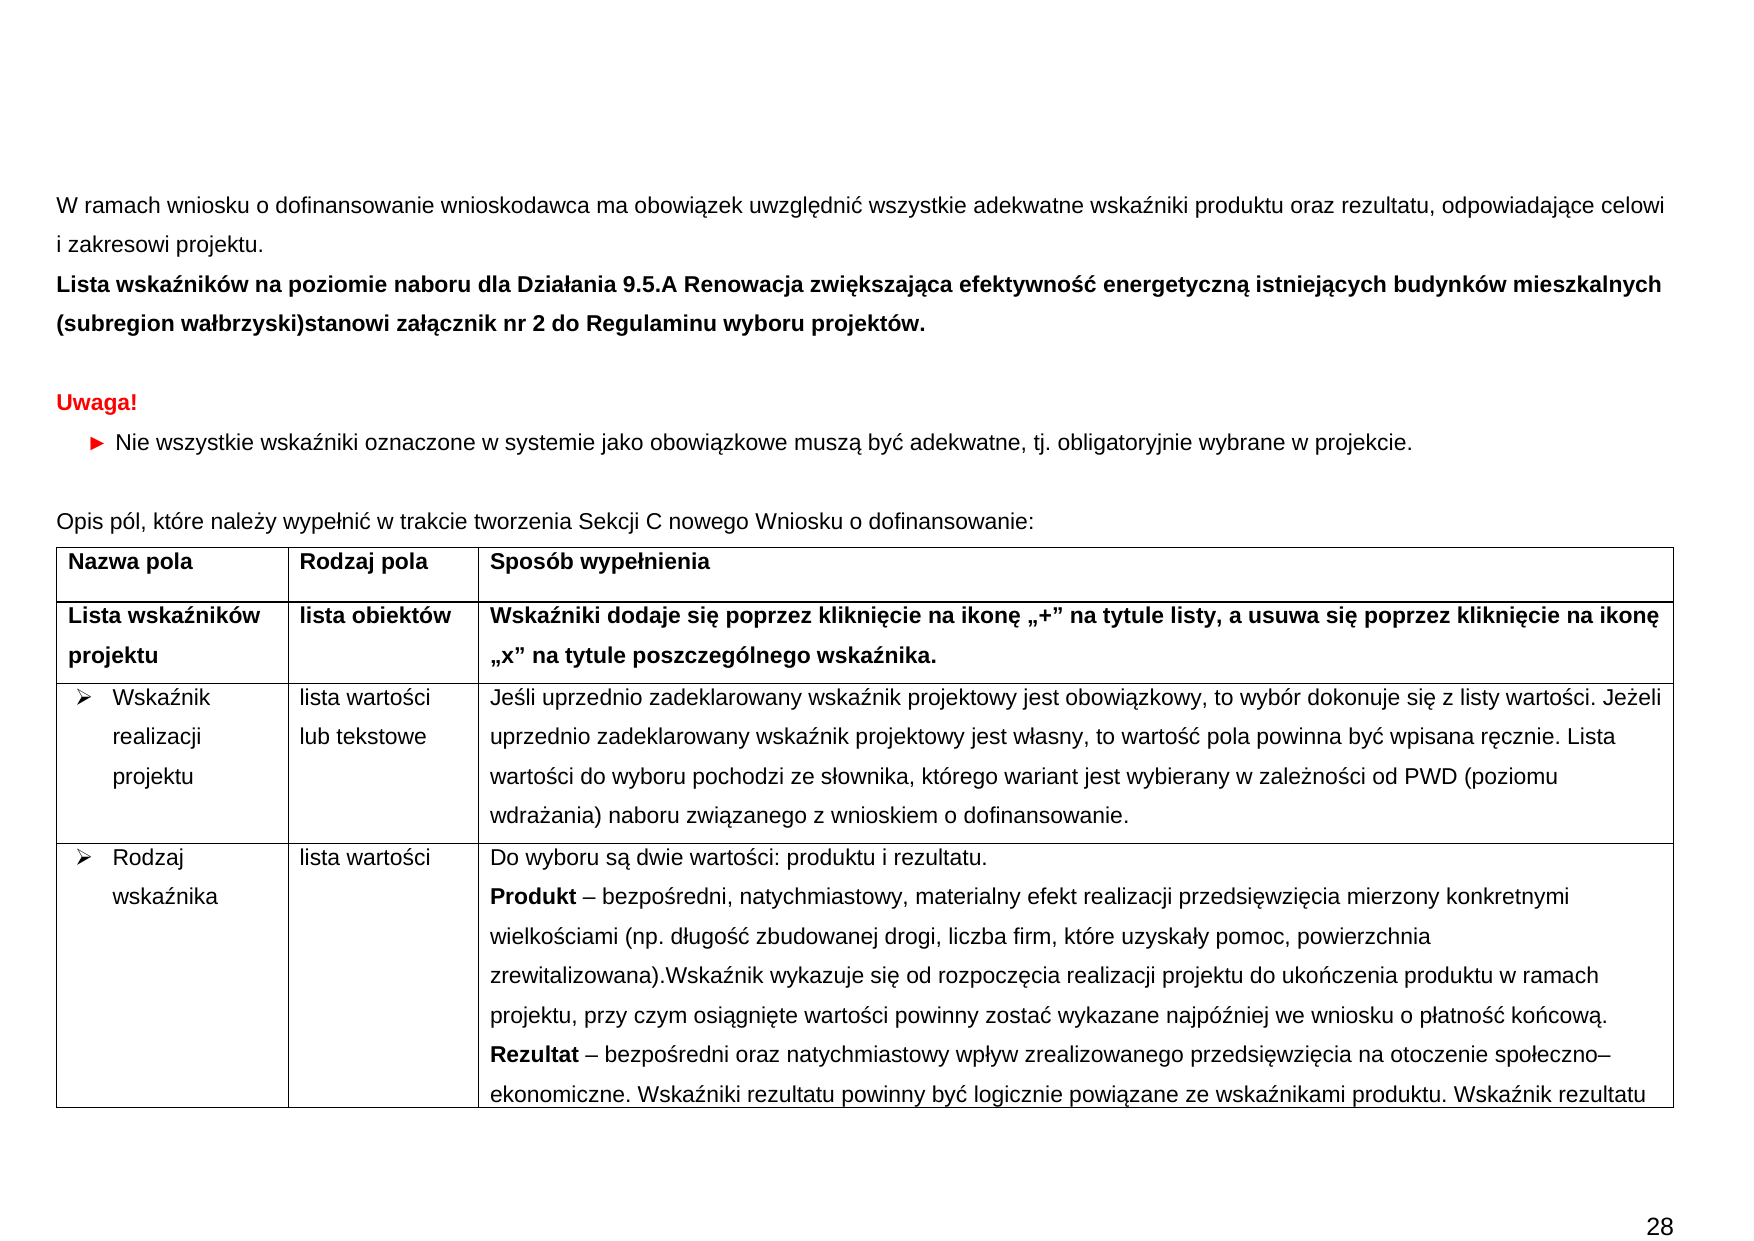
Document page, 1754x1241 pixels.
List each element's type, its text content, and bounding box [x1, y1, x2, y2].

table_cell Jeśli uprzednio zadeklarowany wskaźnik projektowy jest obowiązkowy, to wybór dokonuje się z listy wartości. Jeżeli uprzednio zadeklarowany wskaźnik projektowy jest własny, to wartość pola powinna być wpisana ręcznie. Lista wartości do wyboru pochodzi ze słownika, którego wariant jest wybierany w zależności od PWD (poziomu wdrażania) naboru związanego z wnioskiem o dofinansowanie. [479, 684, 1673, 843]
table_cell Rodzaj wskaźnika [57, 844, 288, 1107]
table_cell lista obiektów [289, 603, 478, 683]
table_cell Wskaźniki dodaje się poprzez kliknięcie na ikonę „+” na tytule listy, a usuwa się poprzez kliknięcie na ikonę „x” na tytule poszczególnego wskaźnika. [479, 603, 1673, 683]
text Opis pól, które należy wypełnić w trakcie tworzenia Sekcji C nowego Wniosku o dofinansowanie: [56, 508, 1674, 534]
text Lista wskaźników na poziomie naboru dla Działania 9.5.A Renowacja zwiększająca efektywność energetyczną istniejących budynków mieszkalnych (subregion wałbrzyski)stanowi załącznik nr 2 do Regulaminu wyboru projektów. [56, 271, 1674, 337]
table_header Rodzaj pola [289, 548, 478, 601]
table_cell lista wartości [289, 844, 478, 1107]
text Uwaga! [56, 389, 1674, 416]
table_header Sposób wypełnienia [479, 548, 1673, 601]
table_cell lista wartości lub tekstowe [289, 684, 478, 843]
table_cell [479, 844, 1673, 1107]
table_cell Wskaźnik realizacji projektu [57, 684, 288, 843]
list Nie wszystkie wskaźniki oznaczone w systemie jako obowiązkowe muszą być adekwatne, tj. obligatoryjnie wybrane w projekcie. [86, 429, 1674, 455]
table_header Nazwa pola [57, 548, 288, 601]
table_cell Lista wskaźników projektu [57, 603, 288, 683]
text W ramach wniosku o dofinansowanie wnioskodawca ma obowiązek uwzględnić wszystkie adekwatne wskaźniki produktu oraz rezultatu, odpowiadające celowi i zakresowi projektu. [56, 192, 1674, 258]
